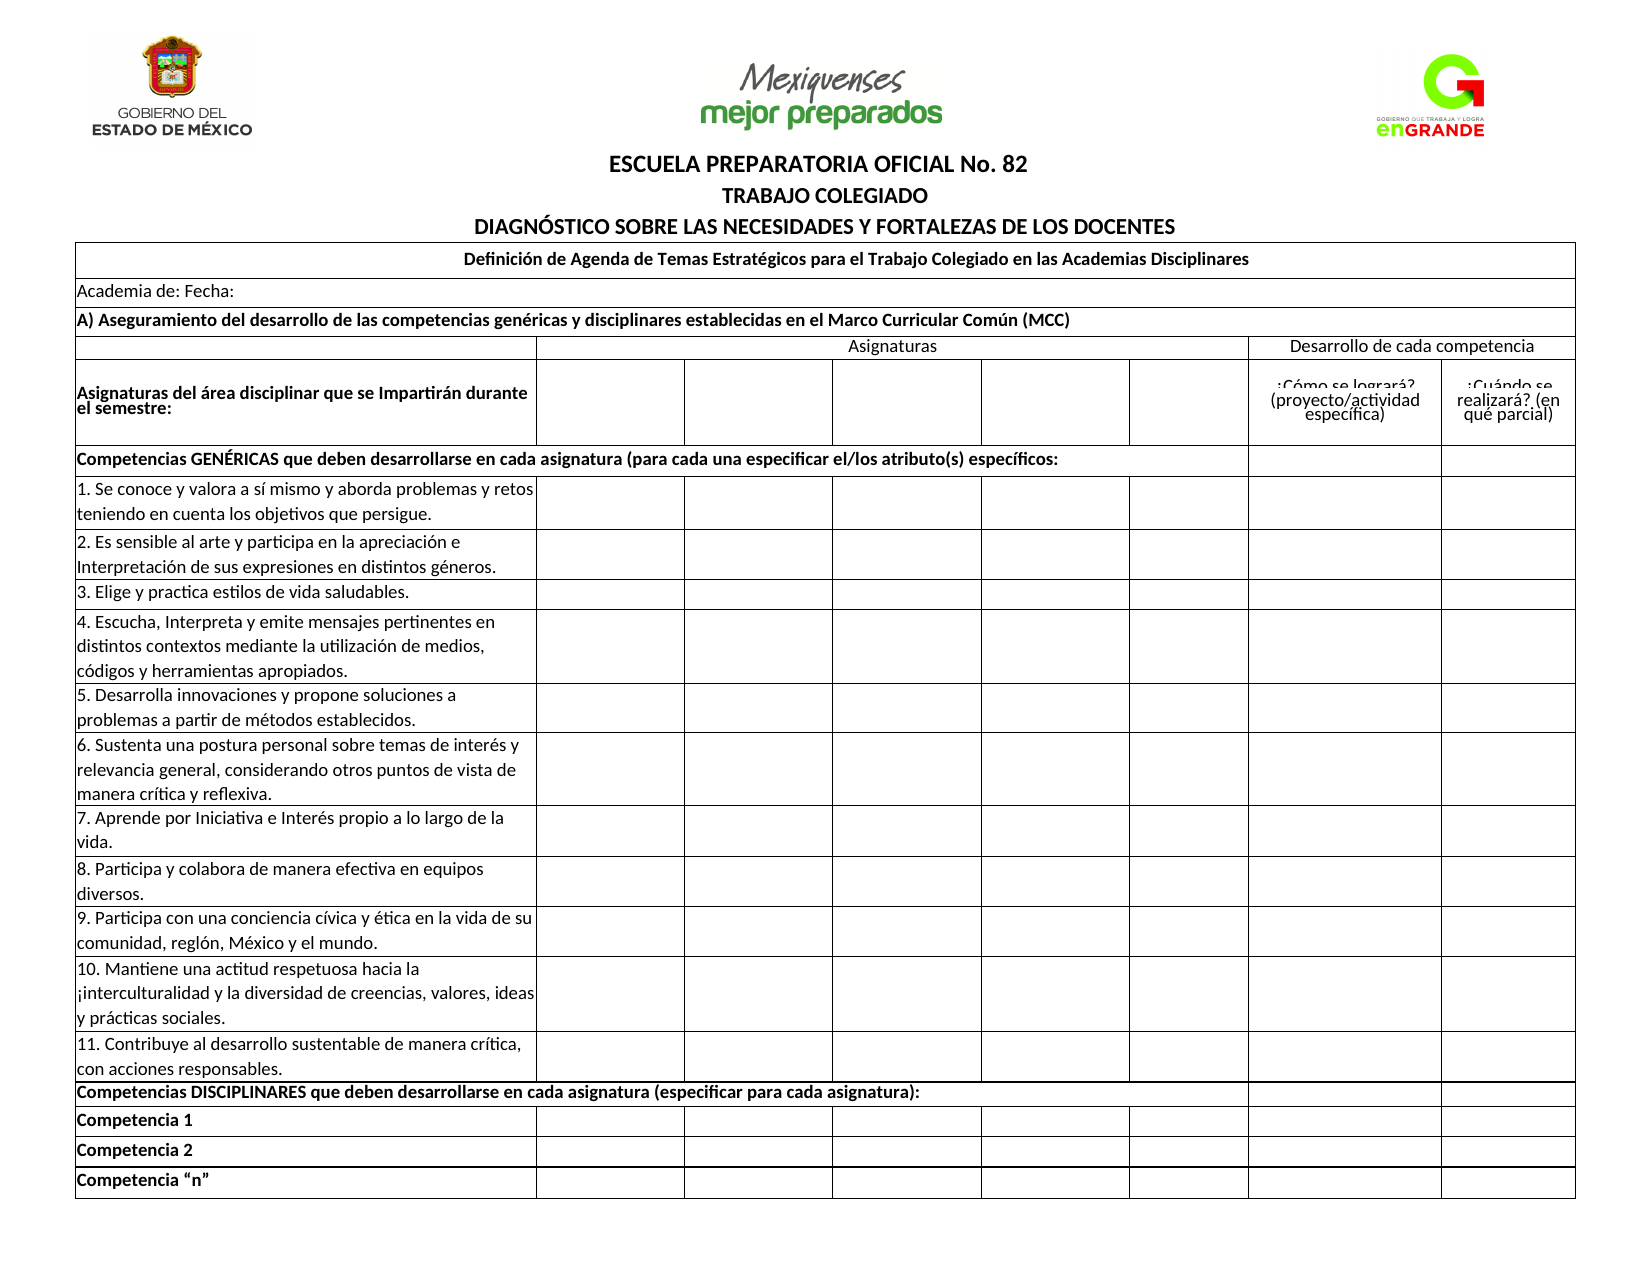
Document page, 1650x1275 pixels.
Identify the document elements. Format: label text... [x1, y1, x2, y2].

table_cell [537, 957, 684, 1031]
table_cell A) Aseguramiento del desarrollo de las competencias genéricas y disciplinares establecidas en el Marco Curricular Común (MCC) [76, 308, 1575, 336]
table_cell Competencias GENÉRICAS que deben desarrollarse en cada asignatura (para cada una especificar el/los atributo(s) específicos: [76, 446, 1248, 476]
table_cell [685, 610, 832, 683]
table_cell [537, 477, 684, 529]
table_cell [1130, 1107, 1248, 1136]
table_cell [1249, 684, 1441, 732]
table_cell Competencia 2 [76, 1137, 536, 1166]
table_cell [1130, 1168, 1248, 1197]
table_cell [1130, 857, 1248, 906]
table_cell [1130, 610, 1248, 683]
table_cell [685, 1137, 832, 1166]
table_cell 9. Participa con una conciencia cívica y ética en la vida de su comunidad, reglón, México y el mundo. [76, 907, 536, 956]
table_cell [685, 477, 832, 529]
table_cell [833, 684, 981, 732]
table_cell [537, 1168, 684, 1197]
table_cell [685, 1032, 832, 1081]
table_cell [1130, 477, 1248, 529]
table_cell [1249, 580, 1441, 609]
table_cell [1442, 477, 1575, 529]
table_cell [1442, 1083, 1575, 1106]
table_cell ¿Cuándo se realizará? (en qué parcial) [1442, 360, 1575, 445]
table_cell 4. Escucha, Interpreta y emite mensajes pertinentes en distintos contextos mediante la utilización de medios, códigos y herramientas apropiados. [76, 610, 536, 683]
table_cell 11. Contribuye al desarrollo sustentable de manera crítica, con acciones responsables. [76, 1032, 536, 1081]
table_cell [982, 360, 1129, 445]
table_cell [537, 530, 684, 579]
table_cell [1130, 1137, 1248, 1166]
table_cell [1249, 446, 1441, 476]
text ESCUELA PREPARATORIA OFICIAL No. 82 [222, 149, 1575, 179]
table_cell [1442, 610, 1575, 683]
table_cell Asignaturas del área disciplinar que se Impartirán durante el semestre: [76, 360, 536, 445]
table_cell [685, 360, 832, 445]
table_cell [1130, 907, 1248, 956]
table_cell [833, 957, 981, 1031]
table_cell [1442, 1107, 1575, 1136]
table_cell [833, 1032, 981, 1081]
table_cell [1249, 610, 1441, 683]
table_cell [1442, 733, 1575, 805]
table_cell [1249, 1168, 1441, 1197]
table_cell [1442, 580, 1575, 609]
table_cell [1442, 857, 1575, 906]
table_cell [1130, 957, 1248, 1031]
picture [700, 62, 943, 131]
table_cell [537, 1137, 684, 1166]
table_cell Academia de: Fecha: [76, 279, 1575, 307]
table_cell Competencia 1 [76, 1107, 536, 1136]
table_cell [833, 806, 981, 856]
table_cell [537, 580, 684, 609]
table_cell [982, 477, 1129, 529]
table_cell [982, 580, 1129, 609]
table_cell [1442, 1032, 1575, 1081]
table_cell [982, 684, 1129, 732]
table_cell [537, 806, 684, 856]
table_cell [1130, 580, 1248, 609]
table_cell [537, 907, 684, 956]
table_cell [1442, 1168, 1575, 1197]
table_cell [833, 1168, 981, 1197]
table_cell [833, 610, 981, 683]
table_cell [685, 857, 832, 906]
table_cell [76, 337, 536, 359]
table_cell [1249, 477, 1441, 529]
table_cell [1249, 1137, 1441, 1166]
table_cell [1442, 530, 1575, 579]
table_cell Desarrollo de cada competencia [1249, 337, 1575, 359]
table_cell [1130, 530, 1248, 579]
table_cell [1442, 684, 1575, 732]
table_cell [685, 907, 832, 956]
table_cell [833, 907, 981, 956]
table_cell [537, 684, 684, 732]
table_cell 5. Desarrolla innovaciones y propone soluciones a problemas a partir de métodos establecidos. [76, 684, 536, 732]
table_cell [982, 857, 1129, 906]
table_cell [833, 1107, 981, 1136]
table_cell [982, 530, 1129, 579]
table_cell [982, 806, 1129, 856]
table_cell [537, 857, 684, 906]
table_cell 7. Aprende por Iniciativa e Interés propio a lo largo de la vida. [76, 806, 536, 856]
table_cell [1442, 806, 1575, 856]
table_cell [833, 857, 981, 906]
table_cell [982, 1107, 1129, 1136]
table_cell [982, 1137, 1129, 1166]
table_cell [833, 580, 981, 609]
table_cell [1249, 857, 1441, 906]
picture [1359, 42, 1508, 149]
table_cell [685, 684, 832, 732]
text DIAGNÓSTICO SOBRE LAS NECESIDADES Y FORTALEZAS DE LOS DOCENTES [75, 212, 1575, 240]
table_cell [1249, 530, 1441, 579]
text TRABAJO COLEGIADO [75, 182, 1575, 209]
table_cell [833, 733, 981, 805]
table_cell [833, 477, 981, 529]
table_cell [1130, 1032, 1248, 1081]
table_cell [982, 907, 1129, 956]
table_cell [1249, 1083, 1441, 1106]
table_cell Competencia “n” [76, 1168, 536, 1197]
table_cell [1249, 733, 1441, 805]
table_header Definición de Agenda de Temas Estratégicos para el Trabajo Colegiado en las Academias Disciplinares [76, 243, 1575, 278]
table_cell [833, 530, 981, 579]
table_cell ¿Cómo se logrará? (proyecto/actividad específica) [1249, 360, 1441, 445]
table_cell Competencias DISCIPLINARES que deben desarrollarse en cada asignatura (especificar para cada asignatura): [76, 1083, 1248, 1106]
table_cell 6. Sustenta una postura personal sobre temas de interés y relevancia general, considerando otros puntos de vista de manera crítica y reflexiva. [76, 733, 536, 805]
table_cell [982, 1032, 1129, 1081]
table_cell [1130, 360, 1248, 445]
table_cell [1130, 733, 1248, 805]
table_cell [1442, 1137, 1575, 1166]
table_cell [1249, 907, 1441, 956]
picture [90, 32, 257, 147]
table_cell [537, 610, 684, 683]
table_cell [982, 733, 1129, 805]
table_cell 8. Participa y colabora de manera efectiva en equipos diversos. [76, 857, 536, 906]
table_cell [982, 610, 1129, 683]
table_cell [685, 530, 832, 579]
table_cell [685, 733, 832, 805]
table_cell 1. Se conoce y valora a sí mismo y aborda problemas y retos teniendo en cuenta los objetivos que persigue. [76, 477, 536, 529]
table_cell [1442, 957, 1575, 1031]
table_cell 10. Mantiene una actitud respetuosa hacia la ¡interculturalidad y la diversidad de creencias, valores, ideas y prácticas sociales. [76, 957, 536, 1031]
table_cell [1249, 1032, 1441, 1081]
table_cell [537, 733, 684, 805]
table_cell [537, 1032, 684, 1081]
table_cell [1249, 806, 1441, 856]
table_cell Asignaturas [537, 337, 1248, 359]
table_cell [1249, 1107, 1441, 1136]
table_cell [1442, 446, 1575, 476]
table_cell [685, 957, 832, 1031]
table_cell [685, 806, 832, 856]
table_cell [1130, 684, 1248, 732]
table_cell [982, 957, 1129, 1031]
table_cell 3. Elige y practica estilos de vida saludables. [76, 580, 536, 609]
table_cell [685, 1107, 832, 1136]
table_cell [1130, 806, 1248, 856]
table_cell [982, 1168, 1129, 1197]
table_cell [537, 1107, 684, 1136]
table_cell [1249, 957, 1441, 1031]
table_cell [685, 1168, 832, 1197]
table_cell [1442, 907, 1575, 956]
table_cell [537, 360, 684, 445]
table_cell [833, 1137, 981, 1166]
table_cell 2. Es sensible al arte y participa en la apreciación e Interpretación de sus expresiones en distintos géneros. [76, 530, 536, 579]
table_cell [685, 580, 832, 609]
table_cell [833, 360, 981, 445]
